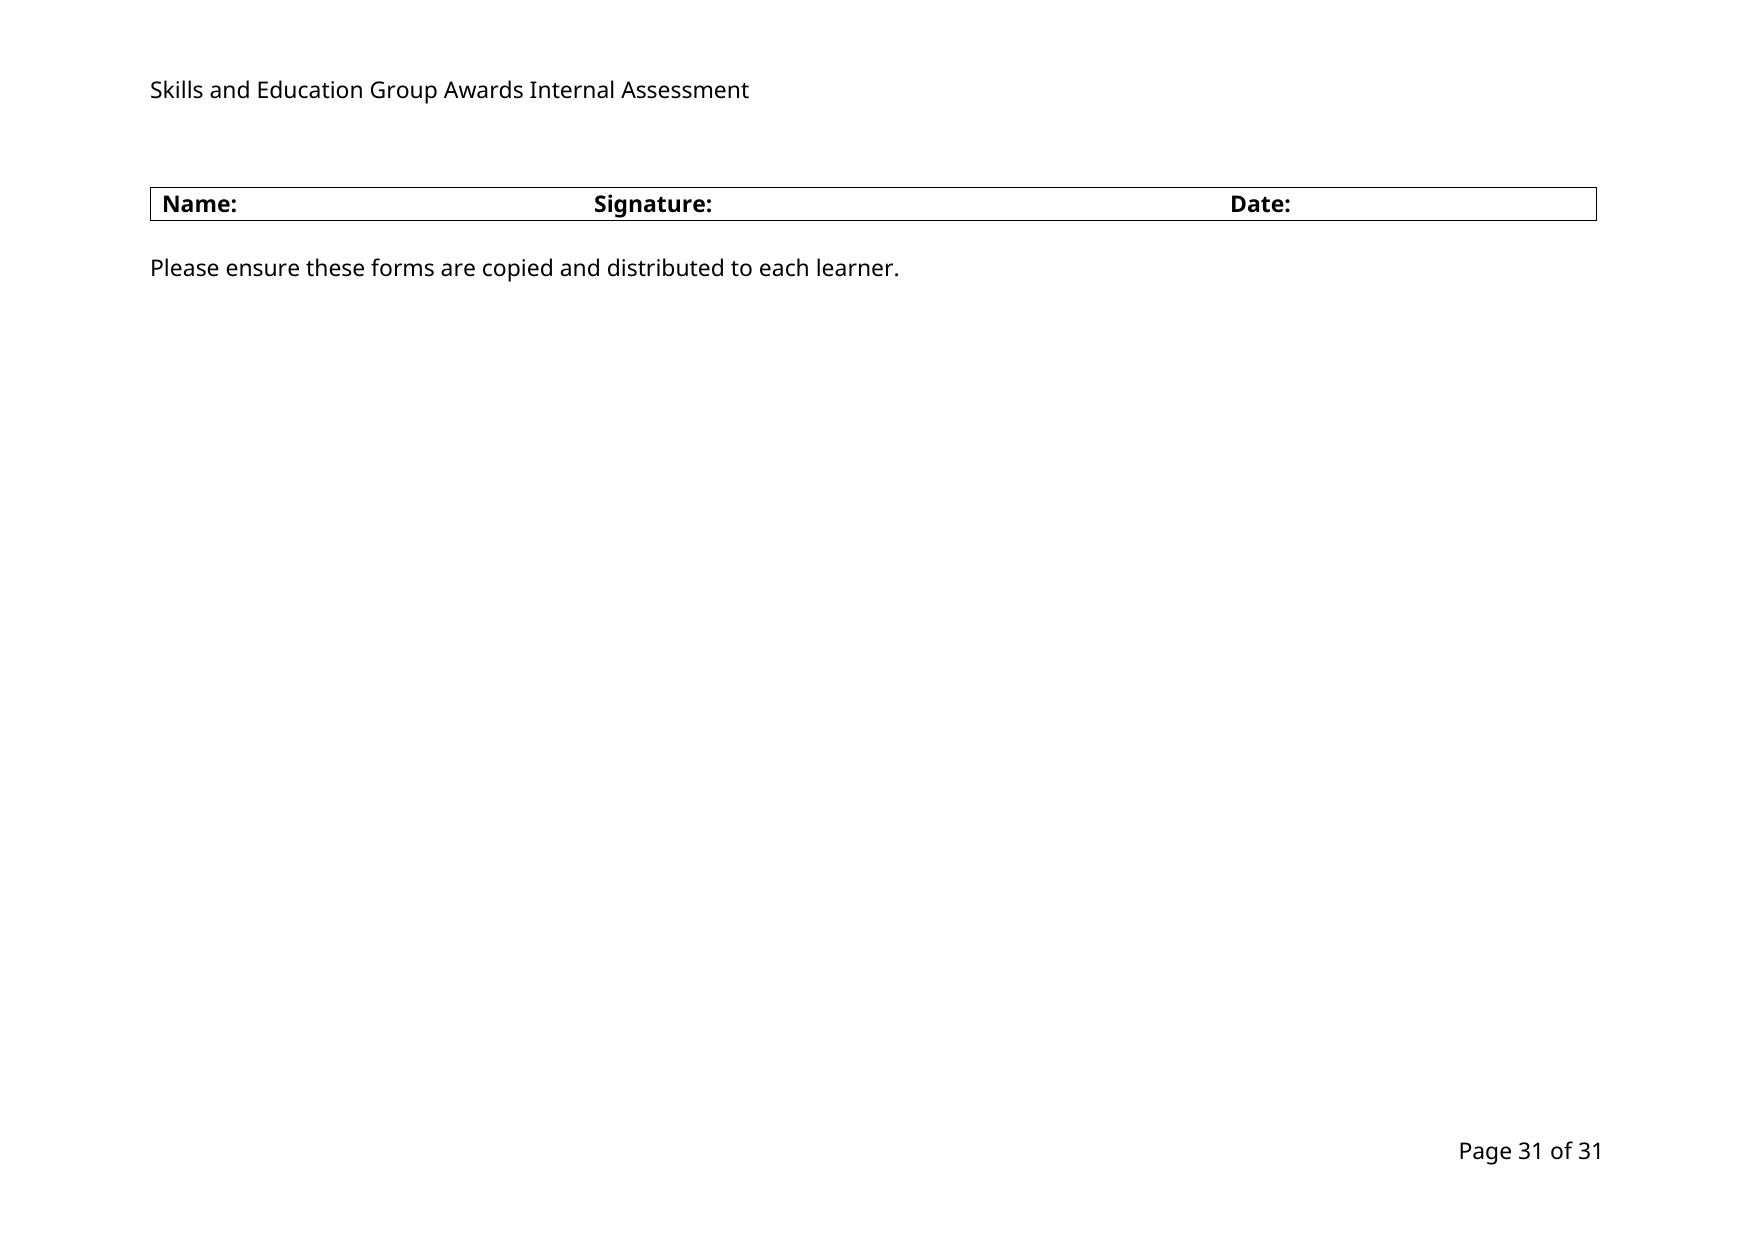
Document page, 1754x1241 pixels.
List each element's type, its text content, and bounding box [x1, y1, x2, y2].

subtitle Please ensure these forms are copied and distributed to each learner. [150, 252, 1604, 283]
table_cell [151, 188, 1596, 219]
